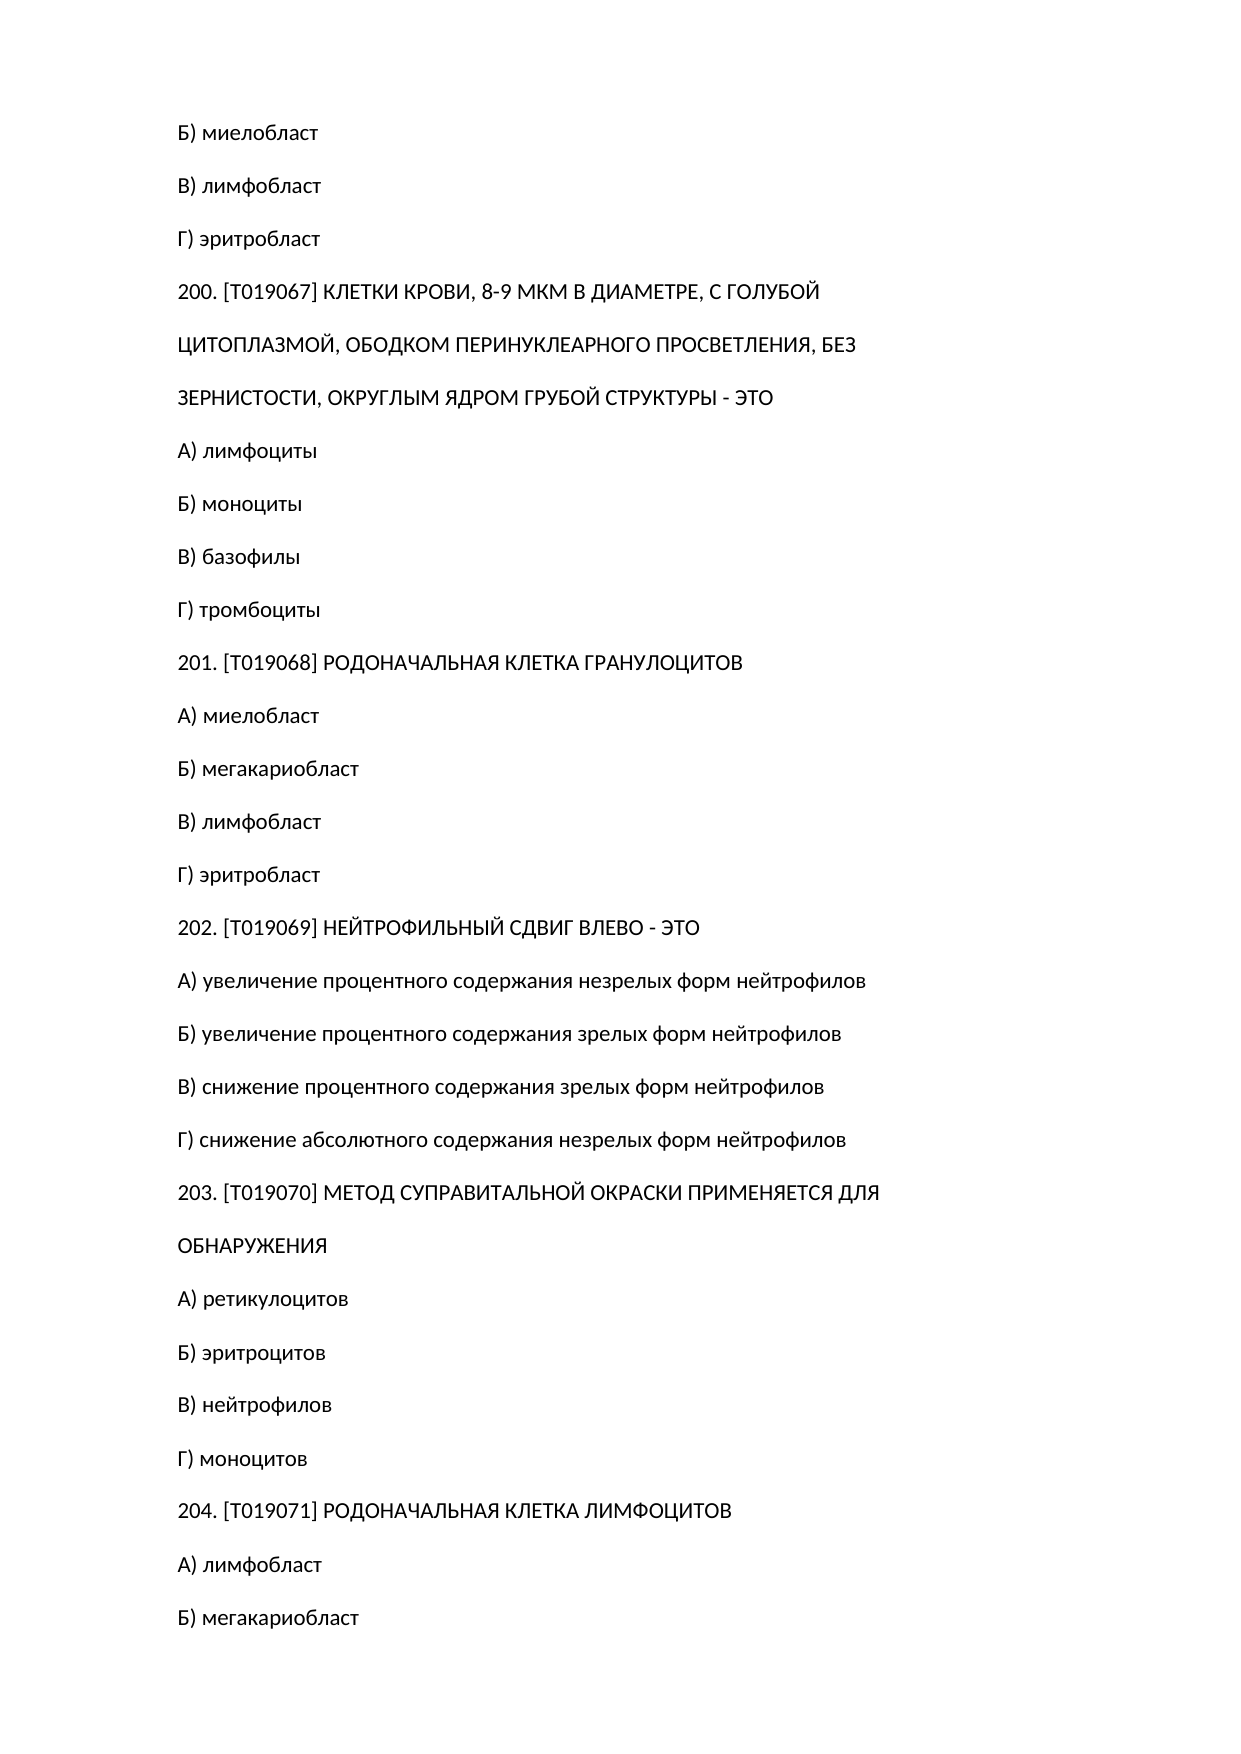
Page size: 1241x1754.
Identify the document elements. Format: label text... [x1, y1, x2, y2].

text 201. [T019068] РОДОНАЧАЛЬНАЯ КЛЕТКА ГРАНУЛОЦИТОВ [177, 648, 1152, 676]
text Г) снижение абсолютного содержания незрелых форм нейтрофилов [177, 1126, 1152, 1153]
text В) лимфобласт [177, 171, 1152, 199]
text ОБНАРУЖЕНИЯ [177, 1232, 1152, 1259]
text ЗЕРНИСТОСТИ, ОКРУГЛЫМ ЯДРОМ ГРУБОЙ СТРУКТУРЫ - ЭТО [177, 383, 1152, 411]
text Г) эритробласт [177, 860, 1152, 888]
text Б) эритроцитов [177, 1338, 1152, 1366]
text В) базофилы [177, 542, 1152, 570]
text Б) мегакариобласт [177, 1603, 1152, 1631]
text Г) моноцитов [177, 1444, 1152, 1472]
text 202. [T019069] НЕЙТРОФИЛЬНЫЙ СДВИГ ВЛЕВО - ЭТО [177, 913, 1152, 941]
text Б) увеличение процентного содержания зрелых форм нейтрофилов [177, 1019, 1152, 1047]
text В) лимфобласт [177, 807, 1152, 835]
text Б) моноциты [177, 489, 1152, 517]
text ЦИТОПЛАЗМОЙ, ОБОДКОМ ПЕРИНУКЛЕАРНОГО ПРОСВЕТЛЕНИЯ, БЕЗ [177, 330, 1152, 358]
text Г) тромбоциты [177, 595, 1152, 623]
text 200. [T019067] КЛЕТКИ КРОВИ, 8-9 МКМ В ДИАМЕТРЕ, С ГОЛУБОЙ [177, 277, 1152, 305]
text А) лимфоциты [177, 436, 1152, 464]
text Б) миелобласт [177, 118, 1152, 146]
text А) лимфобласт [177, 1550, 1152, 1578]
text А) увеличение процентного содержания незрелых форм нейтрофилов [177, 966, 1152, 994]
text В) нейтрофилов [177, 1391, 1152, 1419]
text 204. [T019071] РОДОНАЧАЛЬНАЯ КЛЕТКА ЛИМФОЦИТОВ [177, 1497, 1152, 1525]
text А) ретикулоцитов [177, 1284, 1152, 1313]
text В) снижение процентного содержания зрелых форм нейтрофилов [177, 1072, 1152, 1101]
text 203. [T019070] МЕТОД СУПРАВИТАЛЬНОЙ ОКРАСКИ ПРИМЕНЯЕТСЯ ДЛЯ [177, 1178, 1152, 1207]
text Г) эритробласт [177, 224, 1152, 252]
text Б) мегакариобласт [177, 754, 1152, 782]
text А) миелобласт [177, 701, 1152, 729]
